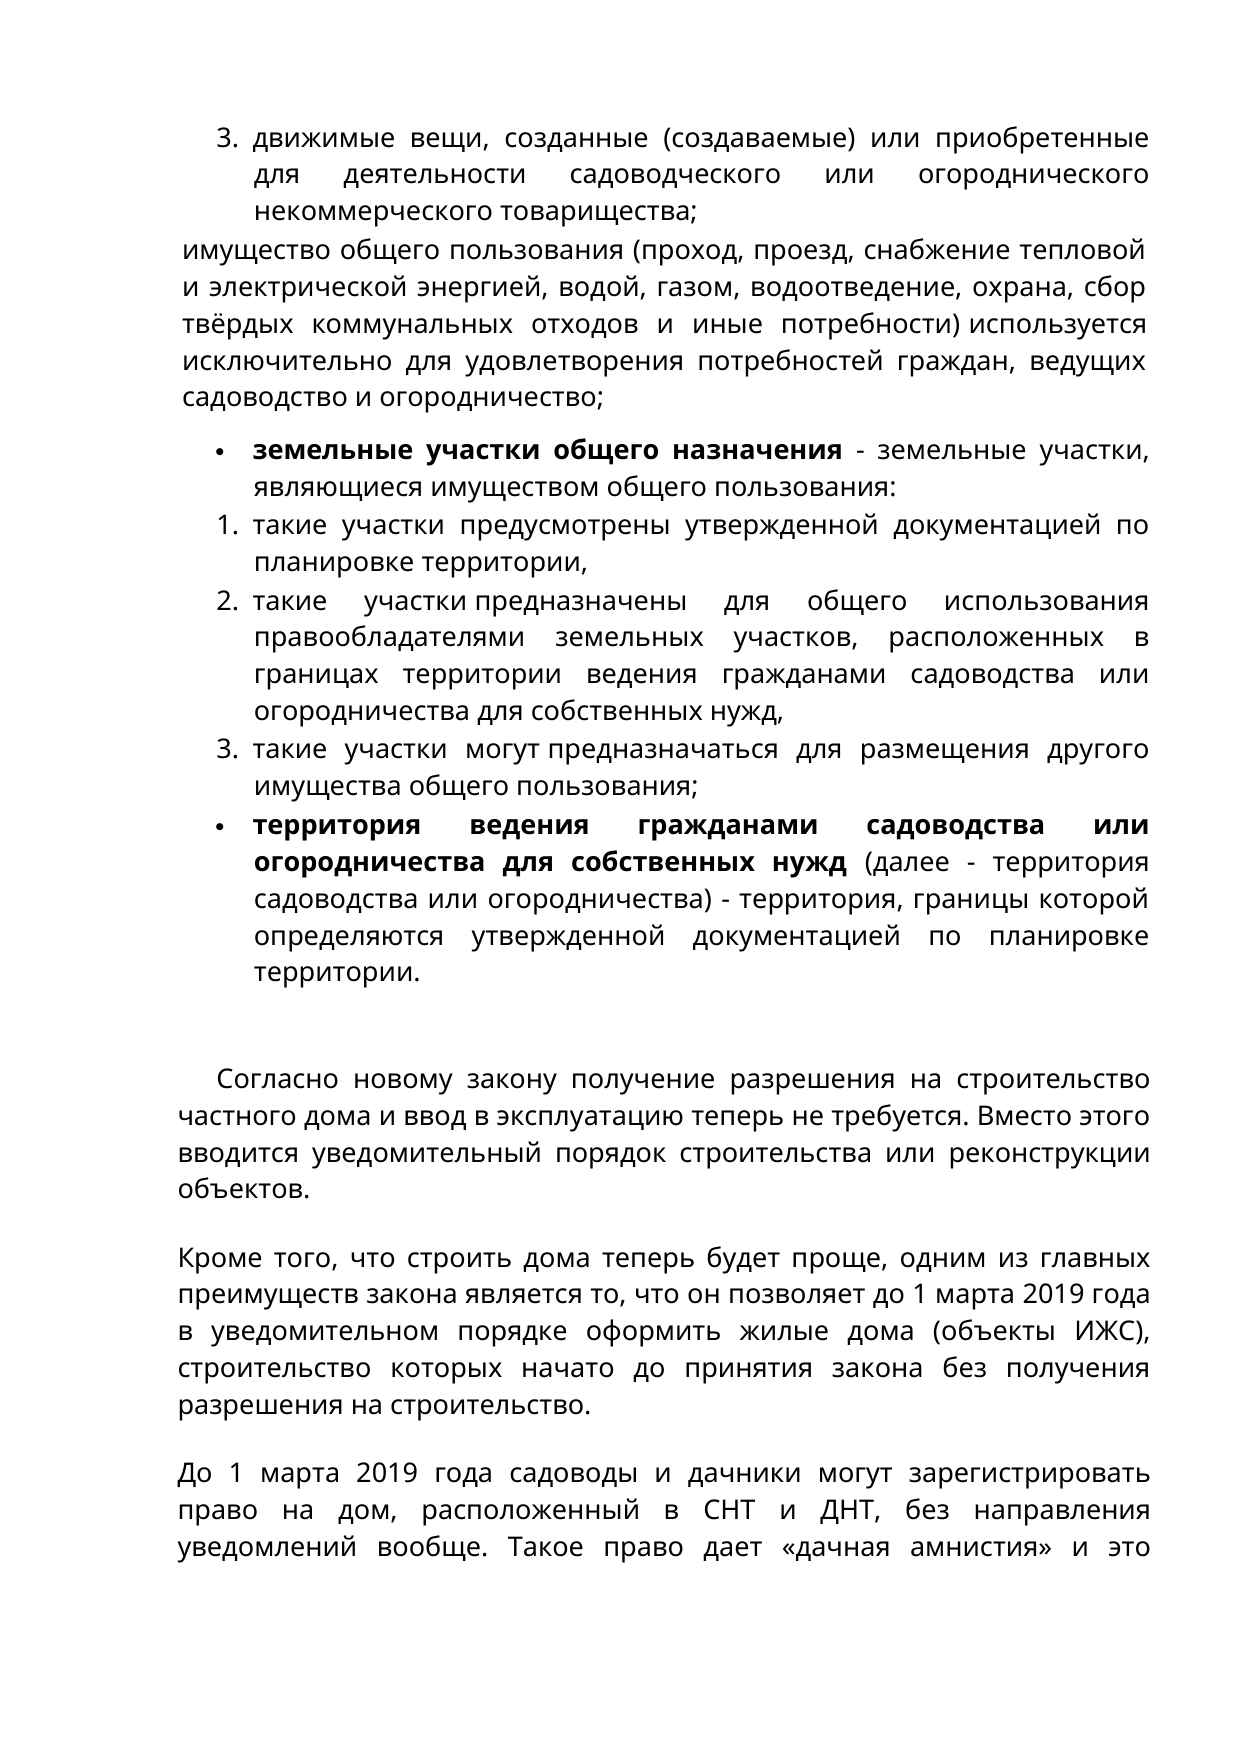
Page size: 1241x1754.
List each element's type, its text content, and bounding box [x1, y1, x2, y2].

list такие участки могут предназначаться для размещения другого имущества общего пользования; [216, 730, 1150, 804]
text имущество общего пользования (проход, проезд, снабжение тепловой и электрической энергией, водой, газом, водоотведение, охрана, сбор твёрдых коммунальных отходов и иные потребности) используется исключительно для удовлетворения потребностей граждан, ведущих садоводство и огородничество; [182, 230, 1147, 415]
list движимые вещи, созданные (создаваемые) или приобретенные для деятельности садоводческого или огороднического некоммерческого товарищества; [216, 118, 1150, 229]
list такие участки предусмотрены утвержденной документацией по планировке территории, [216, 506, 1150, 579]
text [177, 1454, 1152, 1564]
list такие участки предназначены для общего использования правообладателями земельных участков, расположенных в границах территории ведения гражданами садоводства или огородничества для собственных нужд, [216, 581, 1150, 728]
text Согласно новому закону получение разрешения на строительство частного дома и ввод в эксплуатацию теперь не требуется. Вместо этого вводится уведомительный порядок строительства или реконструкции объектов. [177, 1059, 1152, 1207]
list земельные участки общего назначения - земельные участки, являющиеся имуществом общего пользования: [216, 430, 1150, 504]
list территория ведения гражданами садоводства или огородничества для собственных нужд (далее - территория садоводства или огородничества) - территория, границы которой определяются утвержденной документацией по планировке территории. [216, 805, 1150, 990]
text Кроме того, что строить дома теперь будет проще, одним из главных преимуществ закона является то, что он позволяет до 1 марта 2019 года в уведомительном порядке оформить жилые дома (объекты ИЖС), строительство которых начато до принятия закона без получения разрешения на строительство. [177, 1238, 1152, 1422]
